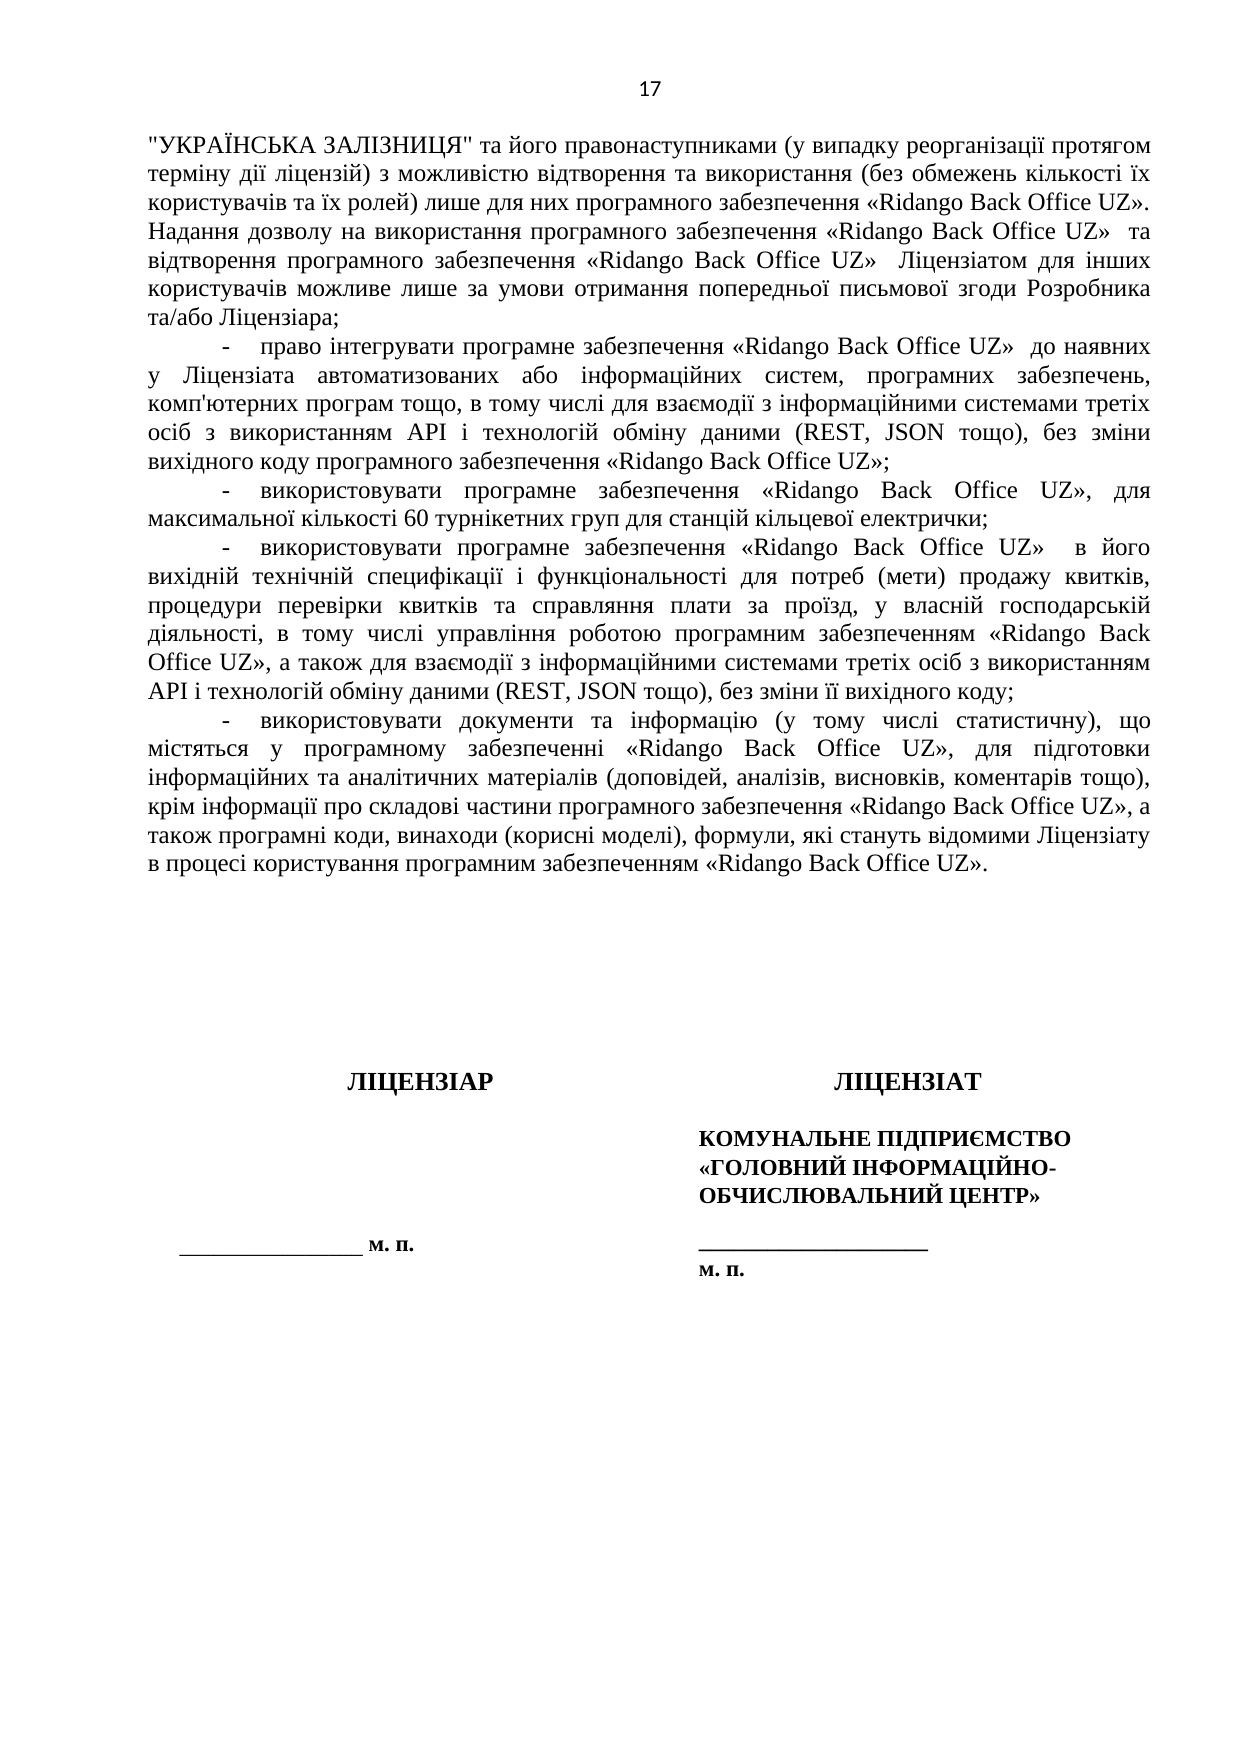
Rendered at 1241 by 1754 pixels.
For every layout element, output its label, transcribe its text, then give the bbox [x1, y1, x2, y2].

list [148, 130, 1152, 331]
table_header КОМУНАЛЬНЕ ПІДПРИЄМСТВО «ГОЛОВНИЙ ІНФОРМАЦІЙНО-ОБЧИСЛЮВАЛЬНИЙ ЦЕНТР» ____________________ м. п. [691, 1117, 1200, 1292]
list використовувати документи та інформацію (у тому числі статистичну), що містяться у програмному забезпеченні «Ridango Back Оffice UZ», для підготовки інформаційних та аналітичних матеріалів (доповідей, аналізів, висновків, коментарів тощо), крім інформації про складові частини програмного забезпечення «Ridango Back Оffice UZ», а також програмні коди, винаходи (корисні моделі), формули, які стануть відомими Ліцензіату в процесі користування програмним забезпеченням «Ridango Back Оffice UZ». [148, 705, 1152, 877]
text ЛІЦЕНЗІАР ЛІЦЕНЗІАТ [148, 1066, 1152, 1096]
list використовувати програмне забезпечення «Ridango Back Оffice UZ» в його вихідній технічній специфікації і функціональності для потреб (мети) продажу квитків, процедури перевірки квитків та справляння плати за проїзд, у власній господарській діяльності, в тому числі управління роботою програмним забезпеченням «Ridango Back Оffice UZ», а також для взаємодії з інформаційними системами третіх осіб з використанням АРІ і технологій обміну даними (REST, JSON тощо), без зміни її вихідного коду; [148, 532, 1152, 705]
list право інтегрувати програмне забезпечення «Ridango Back Оffice UZ» до наявних у Ліцензіата автоматизованих або інформаційних систем, програмних забезпечень, комп'ютерних програм тощо, в тому числі для взаємодії з інформаційними системами третіх осіб з використанням АРІ і технологій обміну даними (REST, JSON тощо), без зміни вихідного коду програмного забезпечення «Ridango Back Оffice UZ»; [148, 331, 1152, 475]
list використовувати програмне забезпечення «Ridango Back Оffice UZ», для максимальної кількості 60 турнікетних груп для станцій кільцевої електрички; [148, 475, 1152, 532]
table_header ________________ м. п. [172, 1117, 689, 1292]
